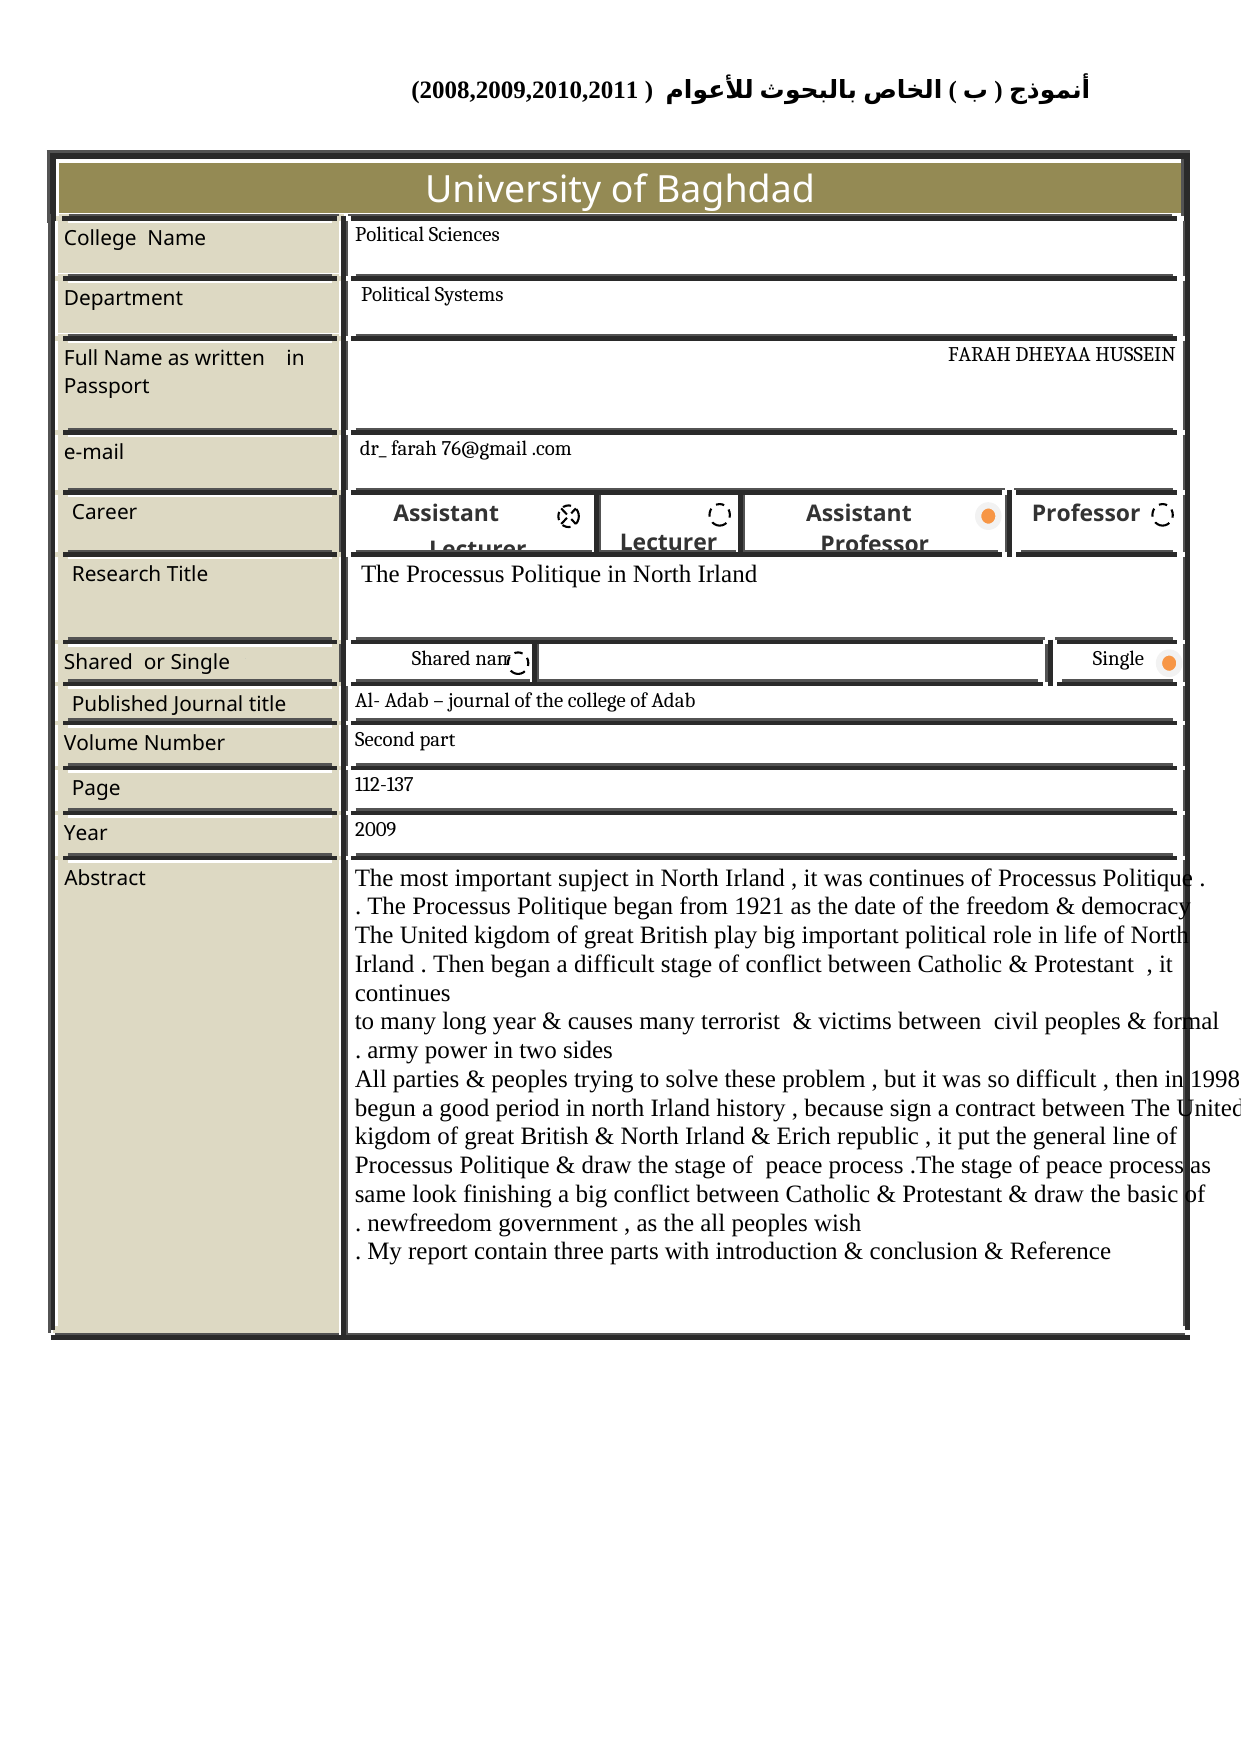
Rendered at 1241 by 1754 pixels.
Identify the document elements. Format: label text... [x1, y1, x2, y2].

table_cell Year [55, 808, 341, 853]
table_cell Research Title [55, 550, 341, 637]
table_cell Published Journal title [55, 679, 341, 718]
table_cell Career [55, 488, 341, 550]
table_cell The Processus Politique in North Irland [346, 550, 1185, 637]
table_cell Al- Adab – journal of the college of Adab [346, 679, 1185, 718]
table_cell Professor [1009, 488, 1185, 550]
table_cell The most important supject in North Irland , it was continues of Processus Politique . The Processus Politique began from 1921 as the date of the freedom & democracy . The United kigdom of great British play big important political role in life of North Irland . Then began a difficult stage of conflict between Catholic & Protestant , it continues to many long year & causes many terrorist & victims between civil peoples & formal army power in two sides . All parties & peoples trying to solve these problem , but it was so difficult , then in 1998 begun a good period in north Irland history , because sign a contract between The United kigdom of great British & North Irland & Erich republic , it put the general line of Processus Politique & draw the stage of peace process .The stage of peace process as same look finishing a big conflict between Catholic & Protestant & draw the basic of newfreedom government , as the all peoples wish . My report contain three parts with introduction & conclusion & Reference . [346, 853, 1187, 1333]
table_cell Political Sciences [344, 214, 1184, 273]
table_cell Department [55, 274, 341, 333]
table_cell e-mail [55, 428, 341, 488]
table_cell Abstract [53, 853, 341, 1333]
table_cell Shared or Single [55, 637, 341, 679]
table_cell Full Name as written in Passport [55, 334, 341, 428]
table_cell Assistant Lecturer [346, 488, 592, 550]
table_cell FARAH DHEYAA HUSSEIN [346, 334, 1185, 428]
table_cell Volume Number [55, 718, 341, 763]
table_header University of Baghdad [59, 163, 1181, 213]
table_cell College Name [56, 214, 344, 273]
table_cell Second part [346, 718, 1185, 763]
table_cell Lecturer [601, 497, 736, 550]
table_cell [539, 637, 1050, 679]
table_cell Page [55, 763, 341, 808]
table_cell Assistant Professor [745, 488, 1009, 550]
table_cell Shared name [346, 637, 530, 679]
table_cell 112-137 [346, 763, 1185, 808]
table_cell Political Systems [346, 274, 1185, 333]
table_cell Single [1050, 637, 1185, 679]
table_cell dr_ farah 76@gmail .com [346, 428, 1185, 488]
table_cell 2009 [346, 808, 1185, 853]
